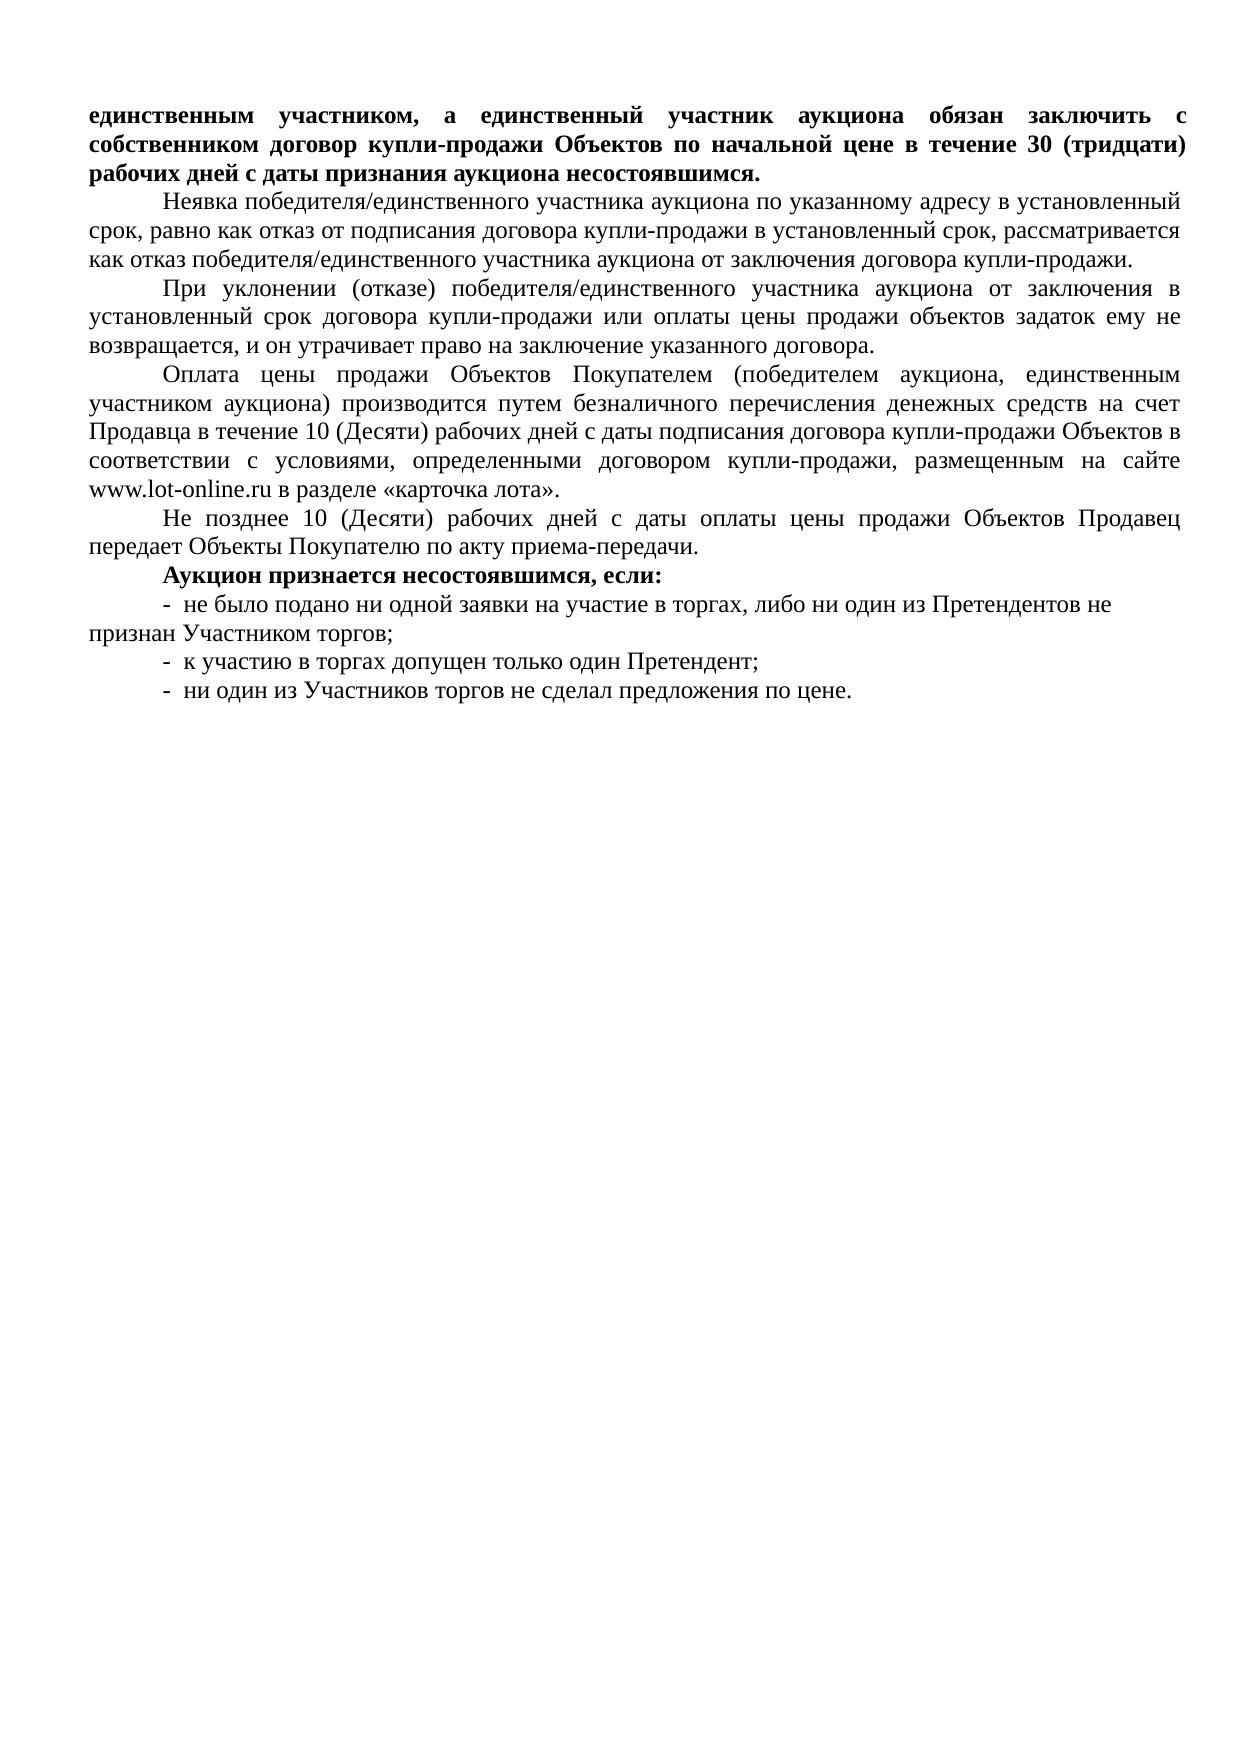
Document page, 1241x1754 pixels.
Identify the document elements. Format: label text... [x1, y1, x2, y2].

text Не позднее 10 (Десяти) рабочих дней с даты оплаты цены продажи Объектов Продавец передает Объекты Покупателю по акту приема-передачи. [89, 503, 1181, 560]
text - не было подано ни одной заявки на участие в торгах, либо ни один из Претендентов не признан Участником торгов; [89, 589, 1181, 646]
text Неявка победителя/единственного участника аукциона по указанному адресу в установленный срок, равно как отказ от подписания договора купли-продажи в установленный срок, рассматривается как отказ победителя/единственного участника аукциона от заключения договора купли-продажи. [89, 186, 1181, 273]
text При уклонении (отказе) победителя/единственного участника аукциона от заключения в установленный срок договора купли-продажи или оплаты цены продажи объектов задаток ему не возвращается, и он утрачивает право на заключение указанного договора. [89, 273, 1181, 359]
text - ни один из Участников торгов не сделал предложения по цене. [89, 675, 1181, 704]
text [89, 100, 1187, 186]
text Оплата цены продажи Объектов Покупателем (победителем аукциона, единственным участником аукциона) производится путем безналичного перечисления денежных средств на счет Продавца в течение 10 (Десяти) рабочих дней с даты подписания договора купли-продажи Объектов в соответствии с условиями, определенными договором купли-продажи, размещенным на сайте www.lot-online.ru в разделе «карточка лота». [89, 359, 1181, 503]
text Аукцион признается несостоявшимся, если: [89, 560, 1181, 589]
text - к участию в торгах допущен только один Претендент; [89, 646, 1181, 675]
